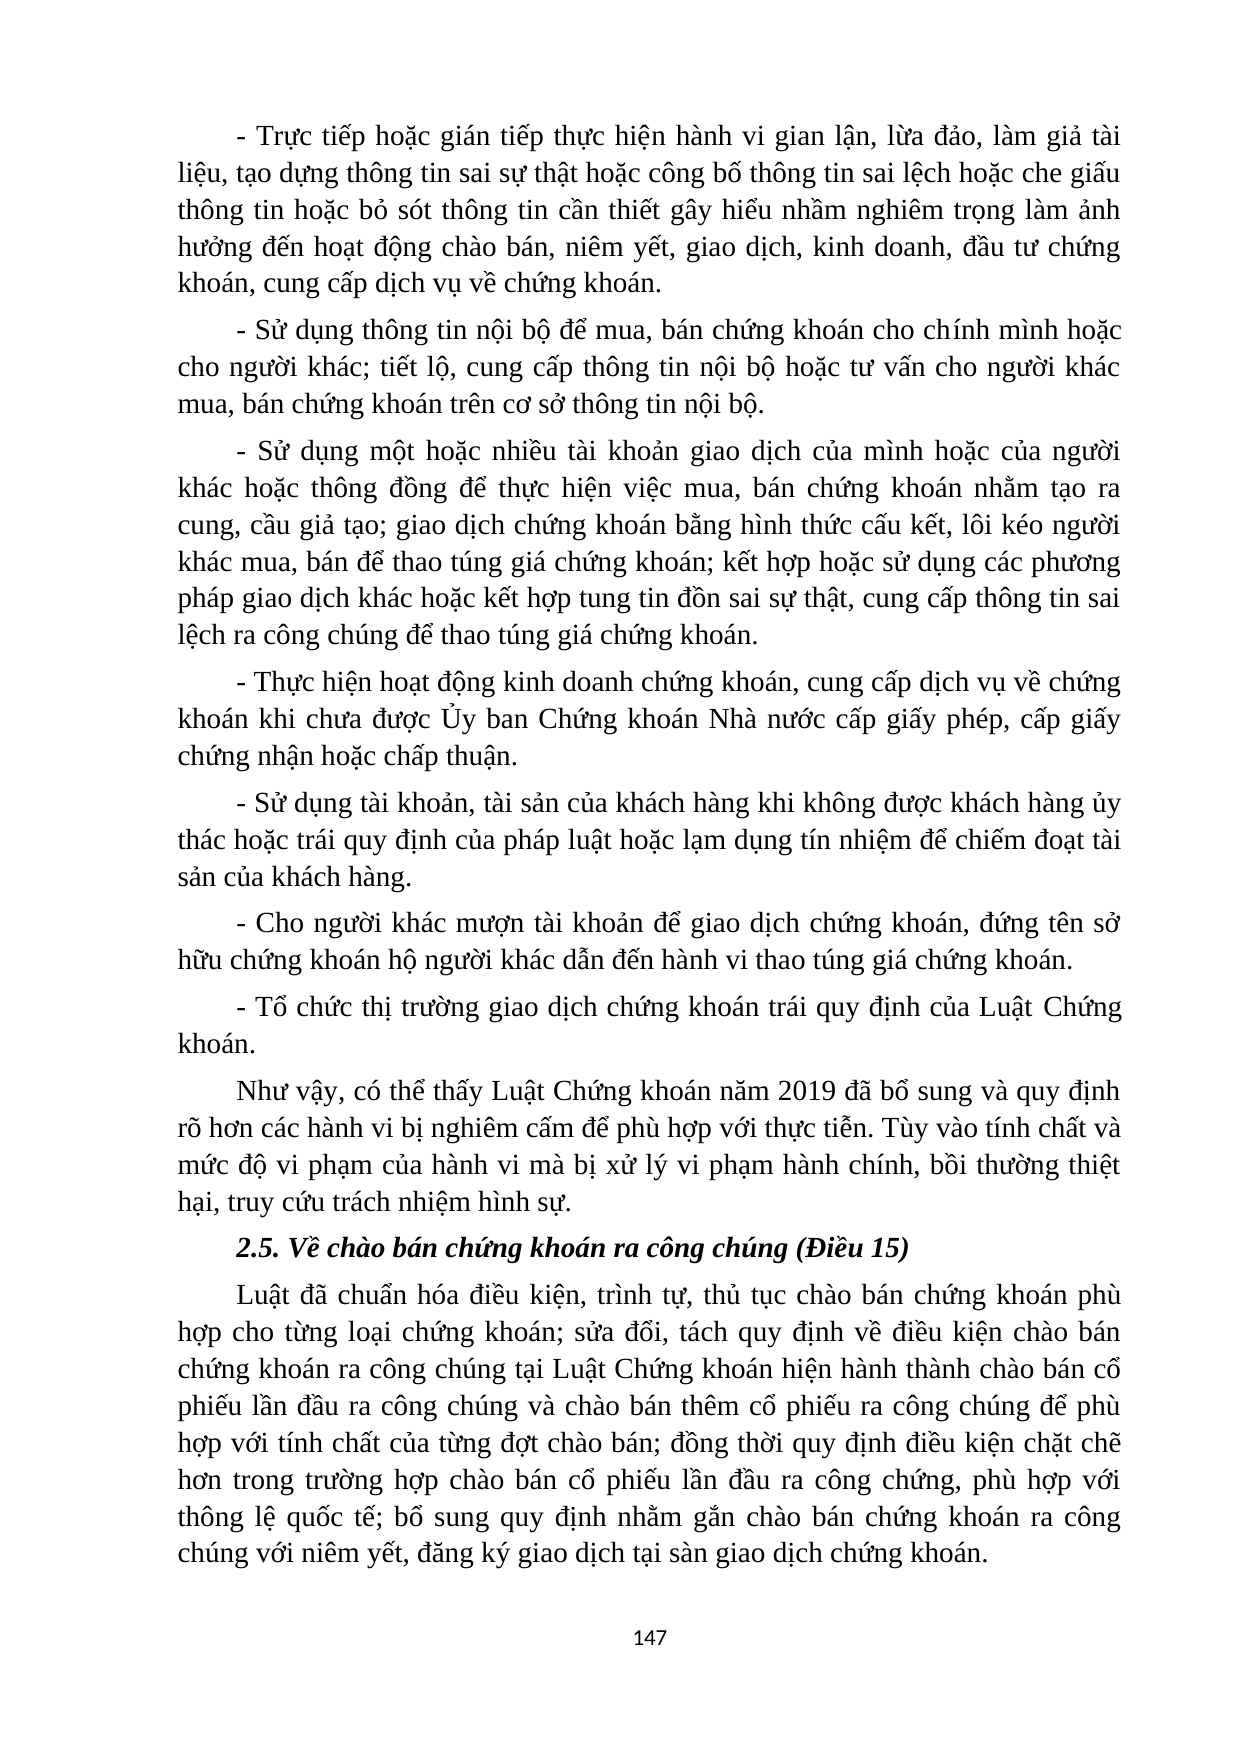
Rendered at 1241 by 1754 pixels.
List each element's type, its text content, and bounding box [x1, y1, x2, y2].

text - Sử dụng tài khoản, tài sản của khách hàng khi không được khách hàng ủy thác hoặc trái quy định của pháp luật hoặc lạm dụng tín nhiệm để chiếm đoạt tài sản của khách hàng. [177, 785, 1122, 892]
text - Tổ chức thị trường giao dịch chứng khoán trái quy định của Luật Chứng khoán. [177, 989, 1122, 1060]
text - Sử dụng thông tin nội bộ để mua, bán chứng khoán cho chính mình hoặc cho người khác; tiết lộ, cung cấp thông tin nội bộ hoặc tư vấn cho người khác mua, bán chứng khoán trên cơ sở thông tin nội bộ. [177, 312, 1122, 420]
text - Trực tiếp hoặc gián tiếp thực hiện hành vi gian lận, lừa đảo, làm giả tài liệu, tạo dựng thông tin sai sự thật hoặc công bố thông tin sai lệch hoặc che giấu thông tin hoặc bỏ sót thông tin cần thiết gây hiểu nhầm nghiêm trọng làm ảnh hưởng đến hoạt động chào bán, niêm yết, giao dịch, kinh doanh, đầu tư chứng khoán, cung cấp dịch vụ về chứng khoán. [177, 118, 1122, 299]
text - Thực hiện hoạt động kinh doanh chứng khoán, cung cấp dịch vụ về chứng khoán khi chưa được Ủy ban Chứng khoán Nhà nước cấp giấy phép, cấp giấy chứng nhận hoặc chấp thuận. [177, 664, 1122, 772]
text - Cho người khác mượn tài khoản để giao dịch chứng khoán, đứng tên sở hữu chứng khoán hộ người khác dẫn đến hành vi thao túng giá chứng khoán. [177, 906, 1122, 976]
text - Sử dụng một hoặc nhiều tài khoản giao dịch của mình hoặc của người khác hoặc thông đồng để thực hiện việc mua, bán chứng khoán nhằm tạo ra cung, cầu giả tạo; giao dịch chứng khoán bằng hình thức cấu kết, lôi kéo người khác mua, bán để thao túng giá chứng khoán; kết hợp hoặc sử dụng các phương pháp giao dịch khác hoặc kết hợp tung tin đồn sai sự thật, cung cấp thông tin sai lệch ra công chúng để thao túng giá chứng khoán. [177, 433, 1122, 651]
text Như vậy, có thể thấy Luật Chứng khoán năm 2019 đã bổ sung và quy định rõ hơn các hành vi bị nghiêm cấm để phù hợp với thực tiễn. Tùy vào tính chất và mức độ vi phạm của hành vi mà bị xử lý vi phạm hành chính, bồi thường thiệt hại, truy cứu trách nhiệm hình sự. [177, 1073, 1122, 1217]
text Luật đã chuẩn hóa điều kiện, trình tự, thủ tục chào bán chứng khoán phù hợp cho từng loại chứng khoán; sửa đổi, tách quy định về điều kiện chào bán chứng khoán ra công chúng tại Luật Chứng khoán hiện hành thành chào bán cổ phiếu lần đầu ra công chúng và chào bán thêm cổ phiếu ra công chúng để phù hợp với tính chất của từng đợt chào bán; đồng thời quy định điều kiện chặt chẽ hơn trong trường hợp chào bán cổ phiếu lần đầu ra công chứng, phù hợp với thông lệ quốc tế; bổ sung quy định nhằm gắn chào bán chứng khoán ra công chúng với niêm yết, đăng ký giao dịch tại sàn giao dịch chứng khoán. [177, 1277, 1122, 1569]
text 2.5. Về chào bán chứng khoán ra công chúng (Điều 15) [177, 1231, 1122, 1264]
